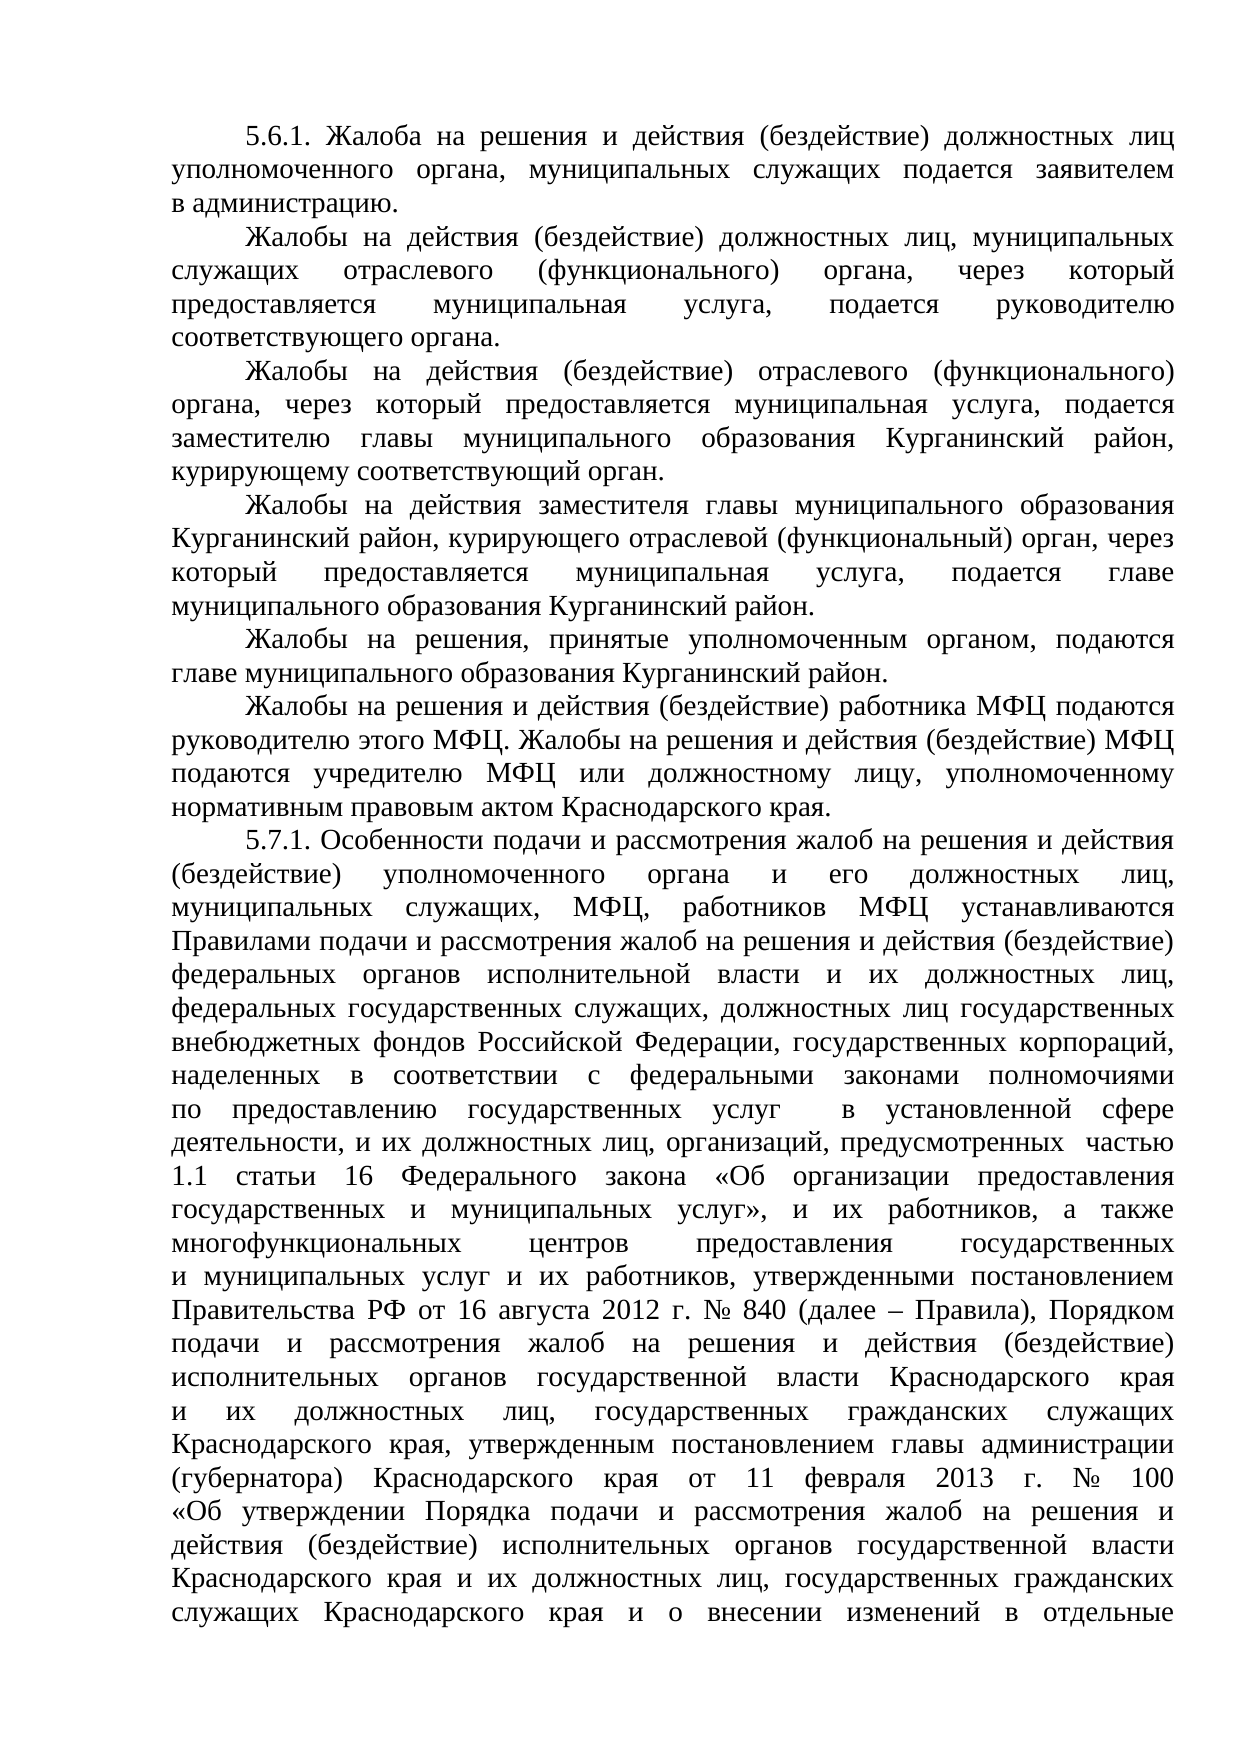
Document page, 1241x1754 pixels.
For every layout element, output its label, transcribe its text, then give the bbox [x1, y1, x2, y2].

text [171, 822, 1175, 1627]
text Жалобы на решения и действия (бездействие) работника МФЦ подаются руководителю этого МФЦ. Жалобы на решения и действия (бездействие) МФЦ подаются учредителю МФЦ или должностному лицу, уполномоченному нормативным правовым актом Краснодарского края. [171, 688, 1175, 822]
text Жалобы на действия заместителя главы муниципального образования Курганинский район, курирующего отраслевой (функциональный) орган, через который предоставляется муниципальная услуга, подается главе муниципального образования Курганинский район. [171, 487, 1175, 621]
text Жалобы на действия (бездействие) отраслевого (функционального) органа, через который предоставляется муниципальная услуга, подается заместителю главы муниципального образования Курганинский район, курирующему соответствующий орган. [171, 353, 1175, 487]
text Жалобы на решения, принятые уполномоченным органом, подаются главе муниципального образования Курганинский район. [171, 621, 1175, 688]
text Жалобы на действия (бездействие) должностных лиц, муниципальных служащих отраслевого (функционального) органа, через который предоставляется муниципальная услуга, подается руководителю соответствующего органа. [171, 219, 1175, 353]
text 5.6.1. Жалоба на решения и действия (бездействие) должностных лиц уполномоченного органа, муниципальных служащих подается заявителем в администрацию. [171, 118, 1175, 219]
